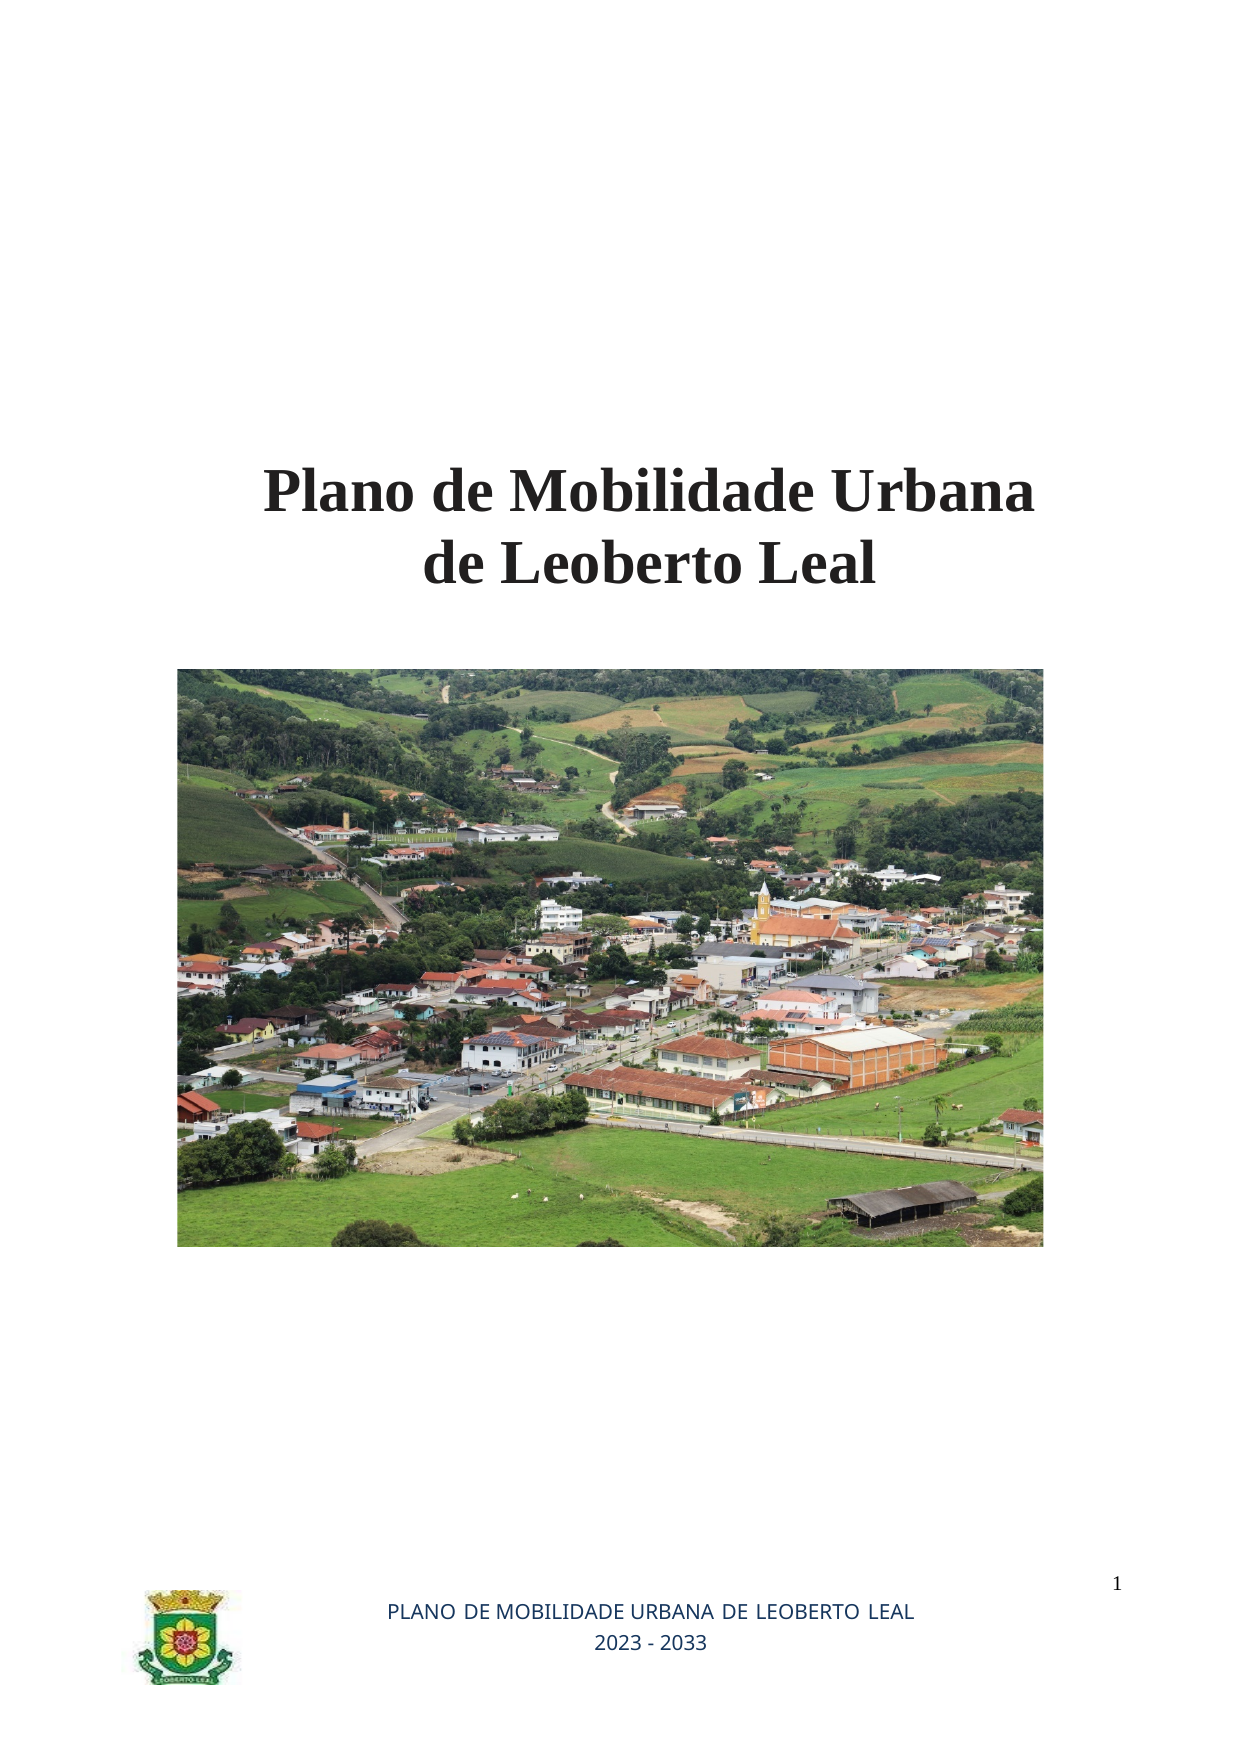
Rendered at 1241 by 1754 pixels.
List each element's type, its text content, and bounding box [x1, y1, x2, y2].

text de Leoberto Leal [177, 525, 1122, 597]
picture [177, 669, 1044, 1247]
text Plano de Mobilidade Urbana [177, 453, 1122, 525]
picture [121, 1590, 243, 1685]
